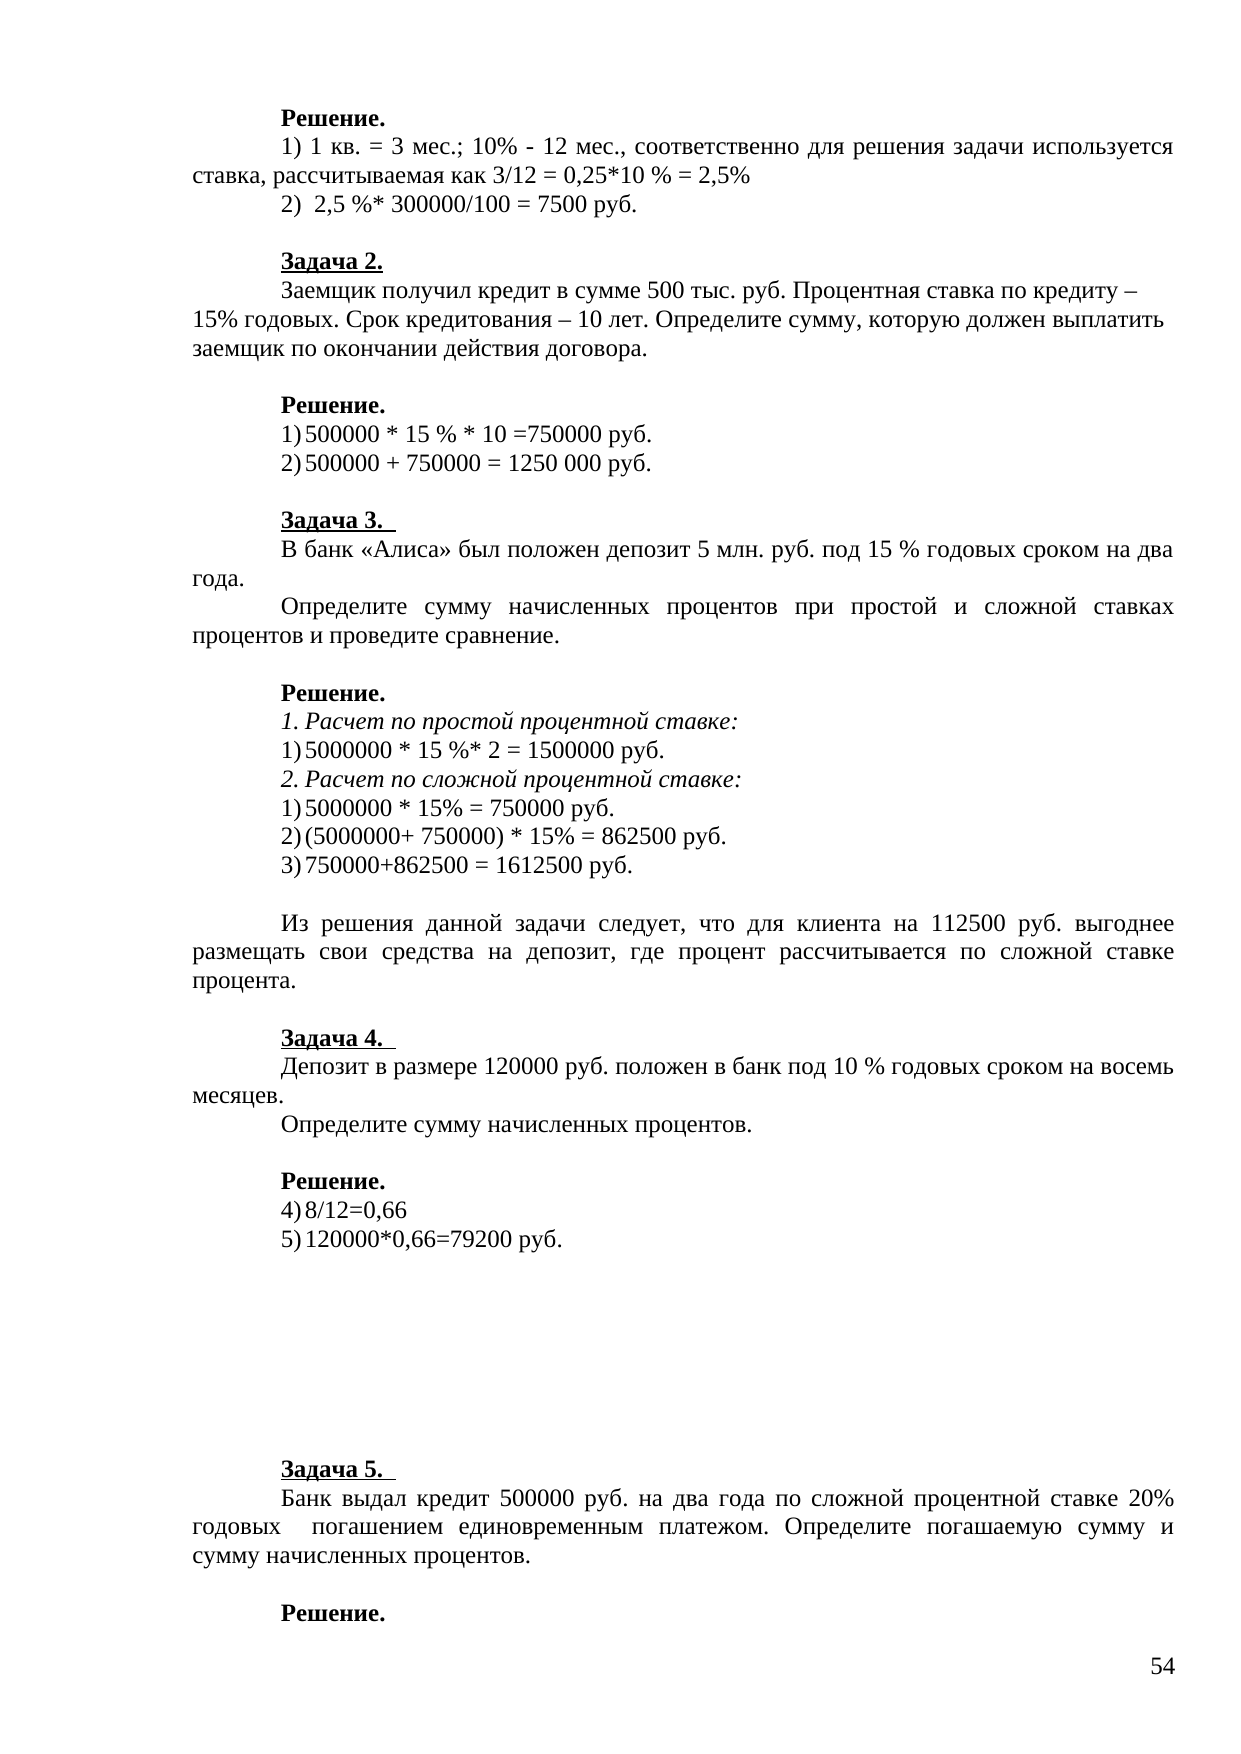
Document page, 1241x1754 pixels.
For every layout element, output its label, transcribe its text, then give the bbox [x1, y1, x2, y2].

text Заемщик получил кредит в сумме 500 тыс. руб. Процентная ставка по кредиту – 15% годовых. Срок кредитования – 10 лет. Определите сумму, которую должен выплатить заемщик по окончании действия договора. [192, 275, 1175, 361]
text Решение. [192, 1166, 1175, 1195]
list 8/12=0,66 [192, 1195, 1175, 1224]
text Депозит в размере 120000 руб. положен в банк под 10 % годовых сроком на восемь месяцев. [192, 1051, 1175, 1109]
list 500000 + 750000 = 1250 000 руб. [192, 448, 1175, 476]
text Из решения данной задачи следует, что для клиента на 112500 руб. выгоднее размещать свои средства на депозит, где процент рассчитывается по сложной ставке процента. [192, 908, 1175, 994]
list 500000 * 15 % * 10 =750000 руб. [192, 419, 1175, 448]
text 1) 1 кв. = 3 мес.; 10% - 12 мес., соответственно для решения задачи используется ставка, рассчитываемая как 3/12 = 0,25*10 % = 2,5% [192, 131, 1175, 189]
text Задача 2. [192, 246, 1175, 275]
text Задача 4. [192, 1023, 1175, 1051]
text Решение. [192, 390, 1175, 419]
text Решение. [192, 103, 1175, 131]
text Решение. [192, 1598, 1175, 1626]
text Задача 3. [192, 505, 1175, 534]
text Банк выдал кредит 500000 руб. на два года по сложной процентной ставке 20% годовых погашением единовременным платежом. Определите погашаемую сумму и сумму начисленных процентов. [192, 1483, 1175, 1569]
list 5000000 * 15 %* 2 = 1500000 руб. [192, 735, 1175, 764]
list Расчет по сложной процентной ставке: [192, 764, 1175, 793]
text Определите сумму начисленных процентов. [192, 1109, 1175, 1138]
text Решение. [192, 678, 1175, 706]
list 750000+862500 = 1612500 руб. [192, 850, 1175, 879]
text В банк «Алиса» был положен депозит 5 млн. руб. под 15 % годовых сроком на два года. [192, 534, 1175, 591]
text Определите сумму начисленных процентов при простой и сложной ставках процентов и проведите сравнение. [192, 591, 1175, 649]
text 2) 2,5 %* 300000/100 = 7500 руб. [192, 189, 1175, 218]
list 120000*0,66=79200 руб. [192, 1224, 1175, 1253]
list Расчет по простой процентной ставке: [192, 706, 1175, 735]
list 5000000 * 15% = 750000 руб. [192, 793, 1175, 821]
text Задача 5. [192, 1454, 1175, 1483]
list (5000000+ 750000) * 15% = 862500 руб. [192, 821, 1175, 850]
